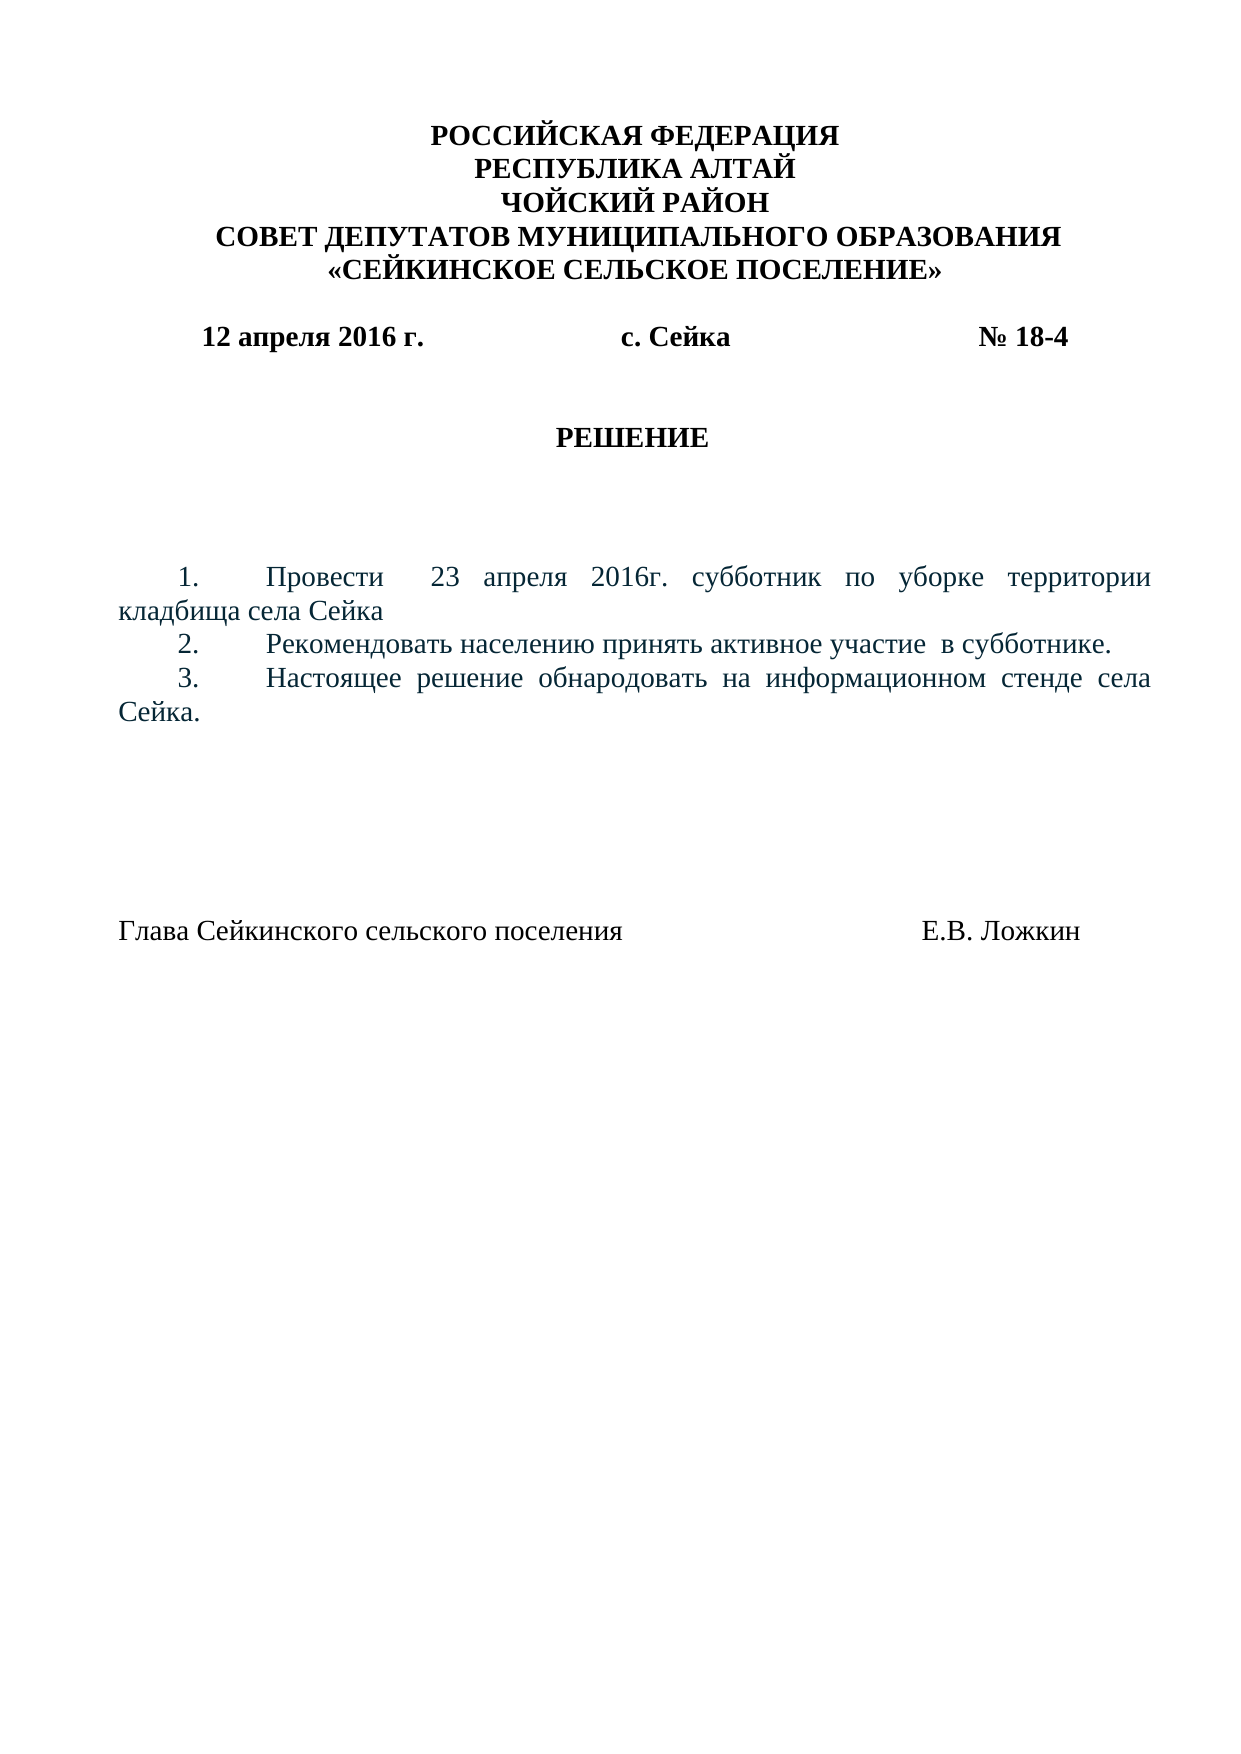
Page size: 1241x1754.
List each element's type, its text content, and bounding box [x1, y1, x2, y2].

list Настоящее решение обнародовать на информационном стенде села Сейка. [118, 660, 1152, 727]
text РОССИЙСКАЯ ФЕДЕРАЦИЯ [118, 118, 1152, 152]
text ЧОЙСКИЙ РАЙОН [118, 185, 1152, 219]
text 12 апреля 2016 г. с. Сейка № 18-4 [118, 319, 1152, 353]
text РЕШЕНИЕ [118, 420, 1152, 453]
text РЕСПУБЛИКА АЛТАЙ [118, 152, 1152, 185]
list Провести 23 апреля 2016г. субботник по уборке территории кладбища села Сейка [118, 559, 1152, 627]
text СОВЕТ ДЕПУТАТОВ МУНИЦИПАЛЬНОГО ОБРАЗОВАНИЯ [118, 219, 1152, 252]
list Рекомендовать населению принять активное участие в субботнике. [118, 627, 1152, 660]
text «СЕЙКИНСКОЕ СЕЛЬСКОЕ ПОСЕЛЕНИЕ» [118, 252, 1152, 286]
text Глава Сейкинского сельского поселения Е.В. Ложкин [118, 913, 1152, 946]
